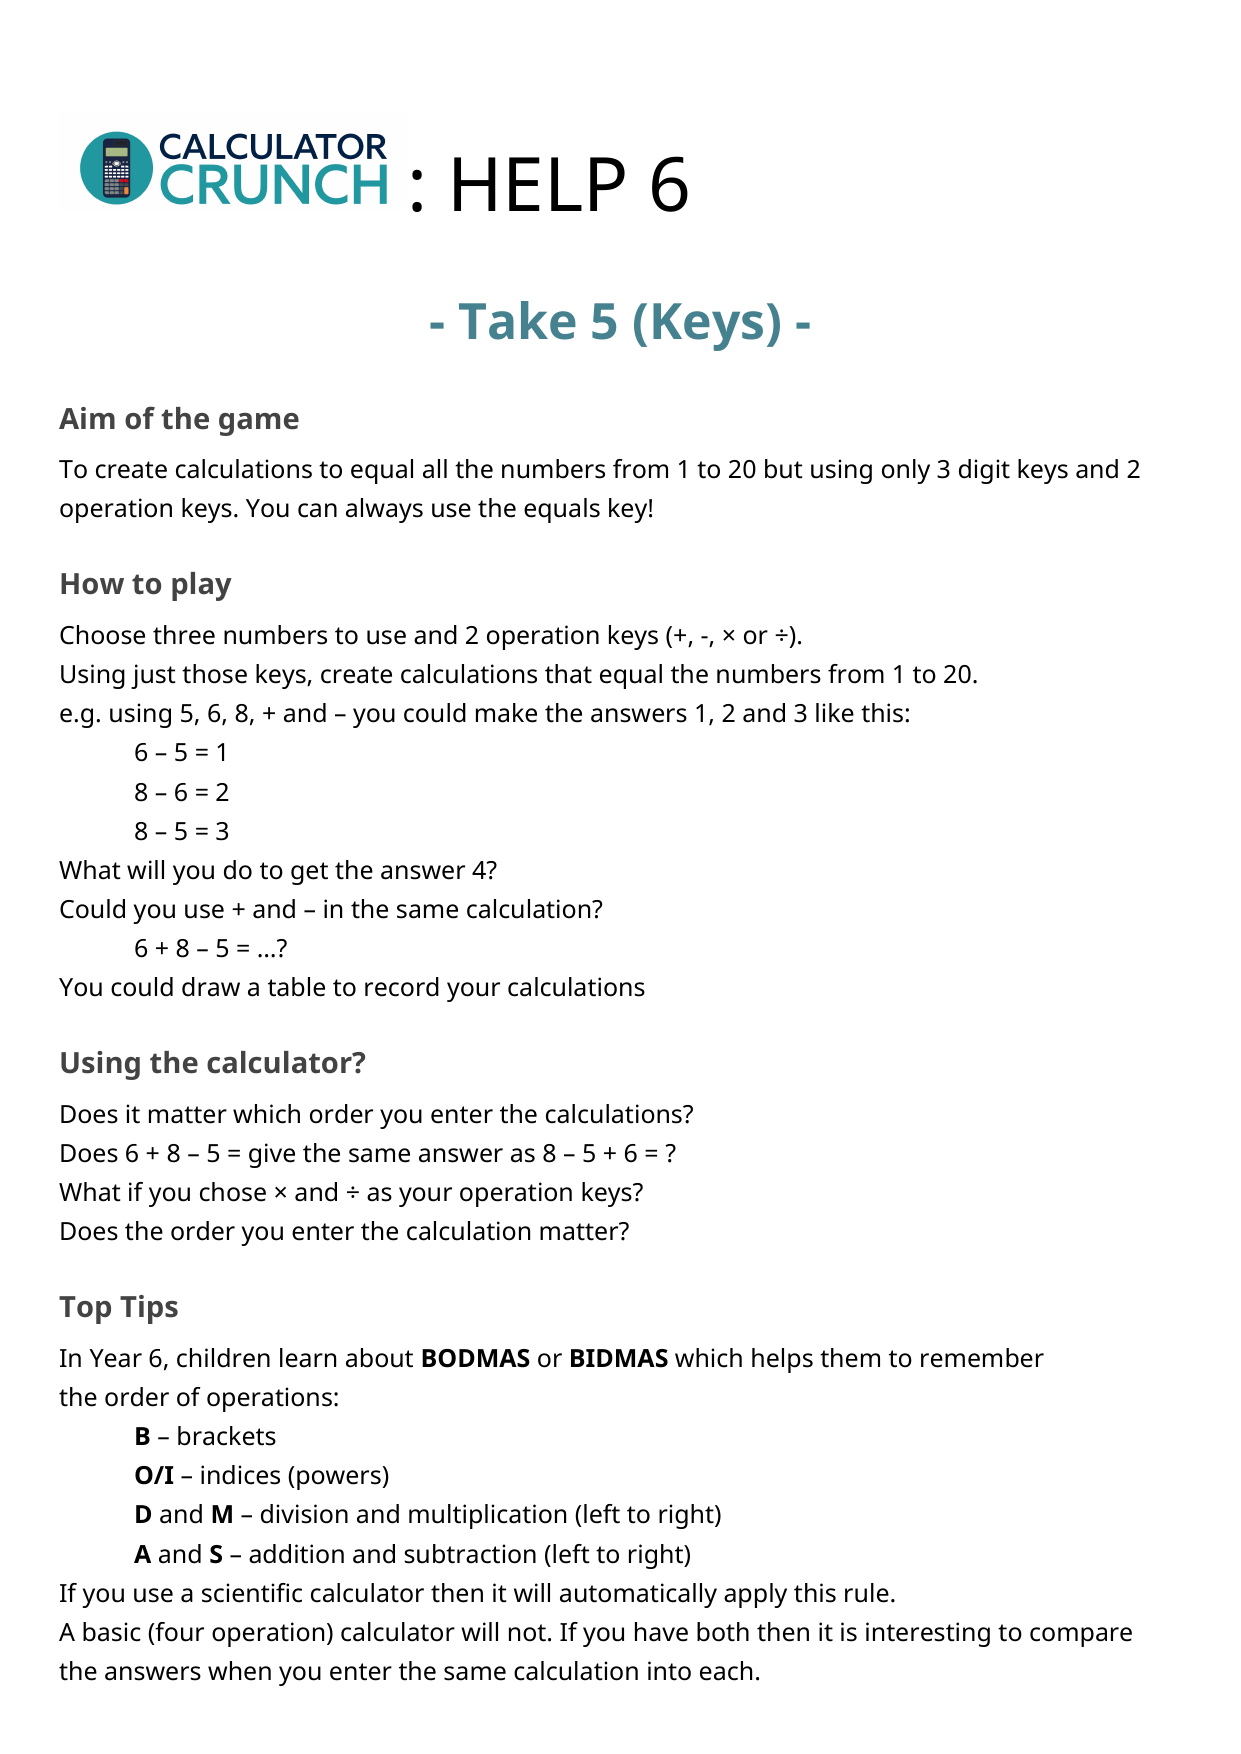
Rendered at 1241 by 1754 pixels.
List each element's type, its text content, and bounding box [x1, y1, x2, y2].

text Could you use + and – in the same calculation? [59, 892, 1181, 926]
text 6 + 8 – 5 = …? [134, 931, 1181, 965]
text Does 6 + 8 – 5 = give the same answer as 8 – 5 + 6 = ? [59, 1136, 1181, 1170]
text A basic (four operation) calculator will not. If you have both then it is interesting to compare [59, 1615, 1181, 1649]
text 8 – 6 = 2 [134, 774, 1181, 808]
subtitle Aim of the game [59, 398, 1181, 438]
text Does it matter which order you enter the calculations? [59, 1097, 1181, 1131]
subtitle Using the calculator? [59, 1043, 1181, 1082]
text What if you chose × and ÷ as your operation keys? [59, 1175, 1181, 1209]
text Using just those keys, create calculations that equal the numbers from 1 to 20. [59, 657, 1181, 691]
text What will you do to get the answer 4? [59, 853, 1181, 887]
text Does the order you enter the calculation matter? [59, 1214, 1181, 1248]
text 6 – 5 = 1 [134, 735, 1181, 769]
text To create calculations to equal all the numbers from 1 to 20 but using only 3 digit keys and 2 operation keys. You can always use the equals key! [59, 452, 1181, 525]
subtitle How to play [59, 564, 1181, 603]
text 8 – 5 = 3 [134, 813, 1181, 847]
subtitle - Take 5 (Keys) - [59, 286, 1181, 354]
text A and S – addition and subtraction (left to right) [134, 1536, 1181, 1570]
text D and M – division and multiplication (left to right) [134, 1497, 1181, 1531]
text e.g. using 5, 6, 8, + and – you could make the answers 1, 2 and 3 like this: [59, 696, 1181, 730]
text You could draw a table to record your calculations [59, 970, 1181, 1004]
text the answers when you enter the same calculation into each. [59, 1654, 1181, 1688]
text In Year 6, children learn about BODMAS or BIDMAS which helps them to remember [59, 1341, 1181, 1374]
text B – brackets [134, 1419, 1181, 1453]
text Choose three numbers to use and 2 operation keys (+, -, × or ÷). [59, 618, 1181, 652]
text If you use a scientific calculator then it will automatically apply this rule. [59, 1576, 1181, 1609]
text O/I – indices (powers) [134, 1458, 1181, 1492]
text the order of operations: [59, 1380, 1181, 1414]
picture [58, 110, 408, 212]
subtitle Top Tips [59, 1287, 1181, 1326]
